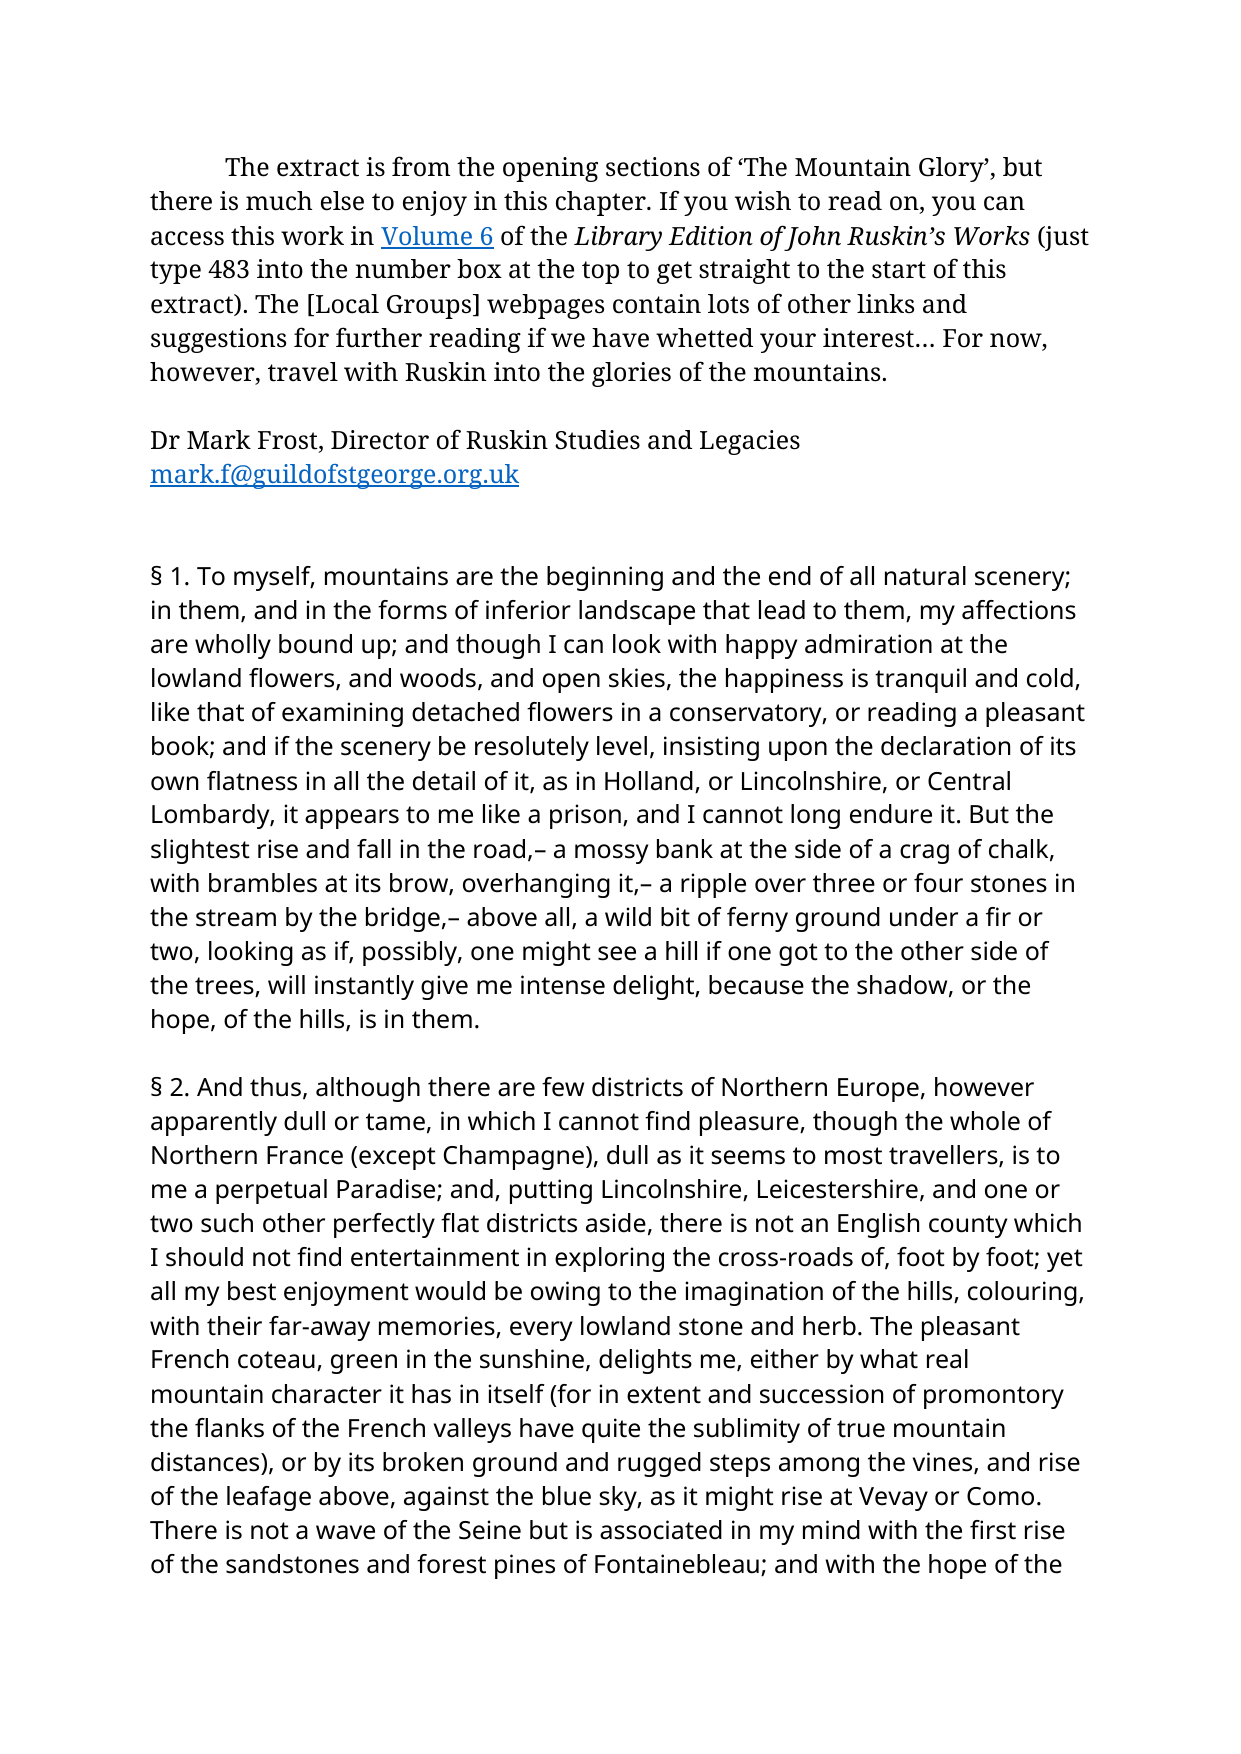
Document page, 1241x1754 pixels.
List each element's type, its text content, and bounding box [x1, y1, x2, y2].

text § 1. To myself, mountains are the beginning and the end of all natural scenery; in them, and in the forms of inferior landscape that lead to them, my affections are wholly bound up; and though I can look with happy admiration at the lowland flowers, and woods, and open skies, the happiness is tranquil and cold, like that of examining detached flowers in a conservatory, or reading a pleasant book; and if the scenery be resolutely level, insisting upon the declaration of its own flatness in all the detail of it, as in Holland, or Lincolnshire, or Central Lombardy, it appears to me like a prison, and I cannot long endure it. But the slightest rise and fall in the road,– a mossy bank at the side of a crag of chalk, with brambles at its brow, overhanging it,– a ripple over three or four stones in the stream by the bridge,– above all, a wild bit of ferny ground under a fir or two, looking as if, possibly, one might see a hill if one got to the other side of the trees, will instantly give me intense delight, because the shadow, or the hope, of the hills, is in them. [150, 559, 1090, 1036]
text mark.f@guildofstgeorge.org.uk [150, 457, 1090, 491]
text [150, 1070, 1090, 1581]
text The extract is from the opening sections of ‘The Mountain Glory’, but there is much else to enjoy in this chapter. If you wish to read on, you can access this work in Volume 6 of the Library Edition of John Ruskin’s Works (just type 483 into the number box at the top to get straight to the start of this extract). The [Local Groups] webpages contain lots of other links and suggestions for further reading if we have whetted your interest… For now, however, travel with Ruskin into the glories of the mountains. [150, 150, 1090, 388]
text Dr Mark Frost, Director of Ruskin Studies and Legacies [150, 422, 1090, 457]
